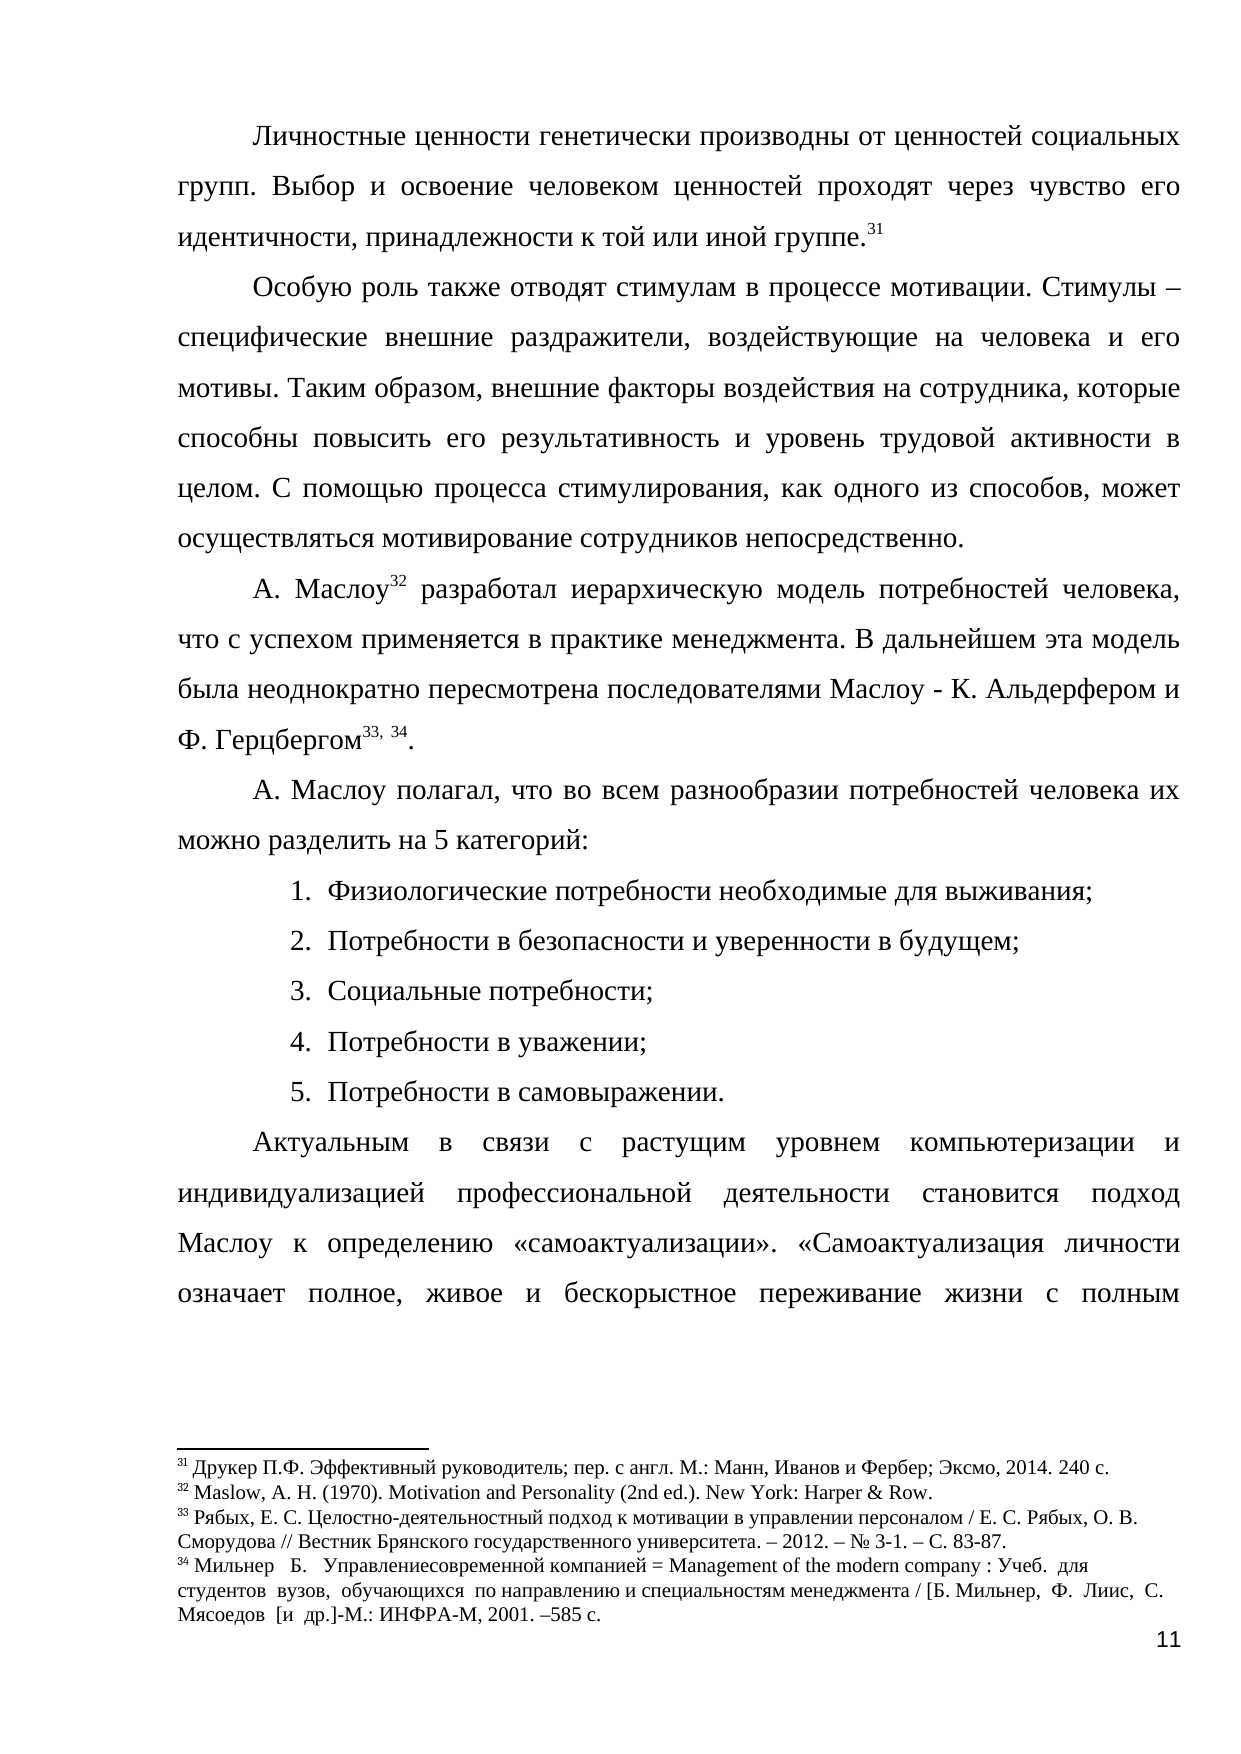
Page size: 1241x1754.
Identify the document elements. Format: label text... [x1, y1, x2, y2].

text Особую роль также отводят стимулам в процессе мотивации. Стимулы – специфические внешние раздражители, воздействующие на человека и его мотивы. Таким образом, внешние факторы воздействия на сотрудника, которые способны повысить его результативность и уровень трудовой активности в целом. С помощью процесса стимулирования, как одного из способов, может осуществляться мотивирование сотрудников непосредственно. [177, 269, 1181, 554]
list Социальные потребности; [290, 973, 1181, 1007]
text А. Маслоу разработал иерархическую модель потребностей человека, что с успехом применяется в практике менеджмента. В дальнейшем эта модель была неоднократно пересмотрена последователями Маслоу - К. Альдерфером и Ф. Герцбергом, . [177, 571, 1181, 755]
list Потребности в безопасности и уверенности в будущем; [290, 923, 1181, 957]
list Физиологические потребности необходимые для выживания; [290, 873, 1181, 906]
text Личностные ценности генетически производны от ценностей социальных групп. Выбор и освоение человеком ценностей проходят через чувство его идентичности, принадлежности к той или иной группе. [177, 118, 1181, 252]
list Потребности в самовыражении. [290, 1074, 1181, 1108]
list Потребности в уважении; [290, 1024, 1181, 1057]
text А. Маслоу полагал, что во всем разнообразии потребностей человека их можно разделить на 5 категорий: [177, 772, 1181, 856]
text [177, 1124, 1181, 1309]
